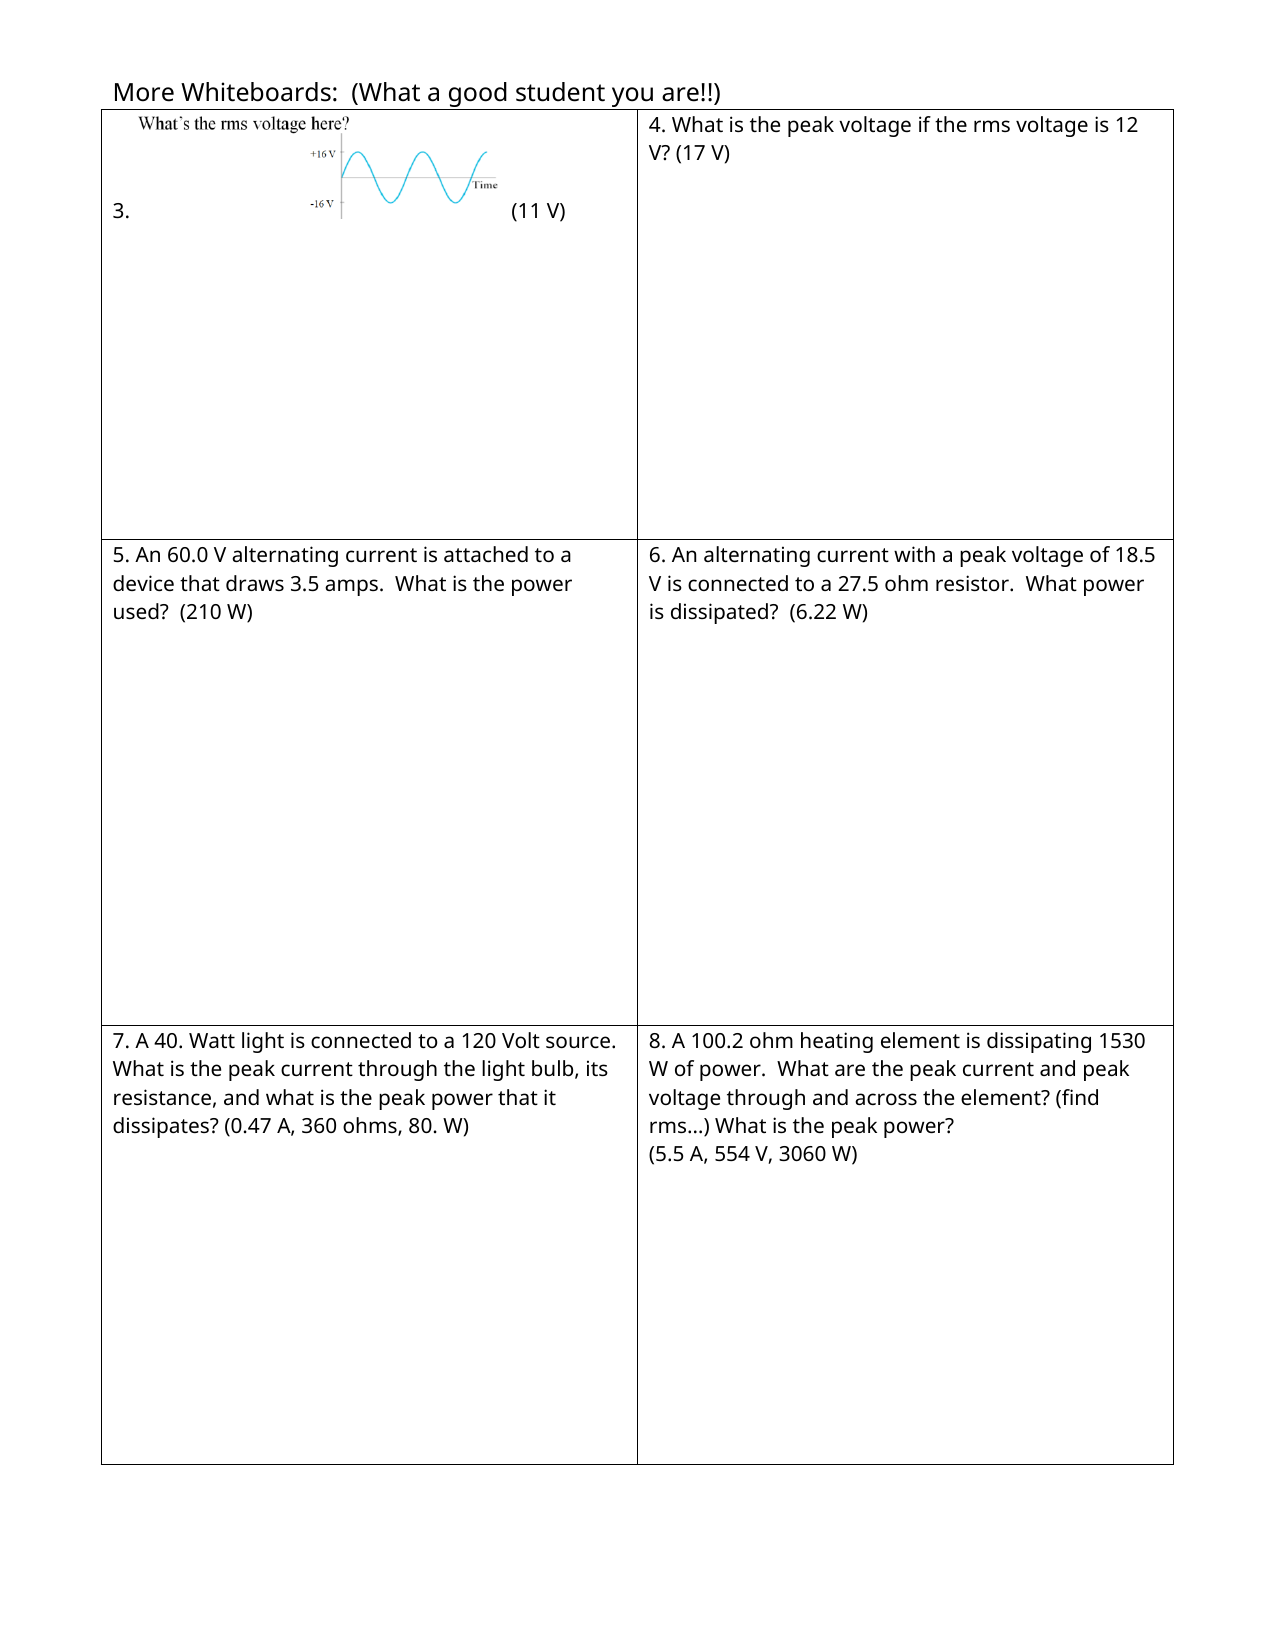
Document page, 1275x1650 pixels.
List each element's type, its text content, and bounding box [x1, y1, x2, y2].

table_cell 8. A 100.2 ohm heating element is dissipating 1530 W of power. What are the peak current and peak voltage through and across the element? (find rms…) What is the peak power? (5.5 A, 554 V, 3060 W) [638, 1026, 1173, 1464]
table_cell 6. An alternating current with a peak voltage of 18.5 V is connected to a 27.5 ohm resistor. What power is dissipated? (6.22 W) [638, 540, 1173, 1025]
table_header 4. What is the peak voltage if the rms voltage is 12 V? (17 V) [638, 110, 1173, 539]
picture [135, 110, 506, 219]
table_cell 5. An 60.0 V alternating current is attached to a device that draws 3.5 amps. What is the power used? (210 W) [102, 540, 637, 1025]
table_cell 7. A 40. Watt light is connected to a 120 Volt source. What is the peak current through the light bulb, its resistance, and what is the peak power that it dissipates? (0.47 A, 360 ohms, 80. W) [102, 1026, 637, 1464]
table_header 3. (11 V) [102, 110, 637, 539]
text More Whiteboards: (What a good student you are!!) [112, 75, 1162, 109]
